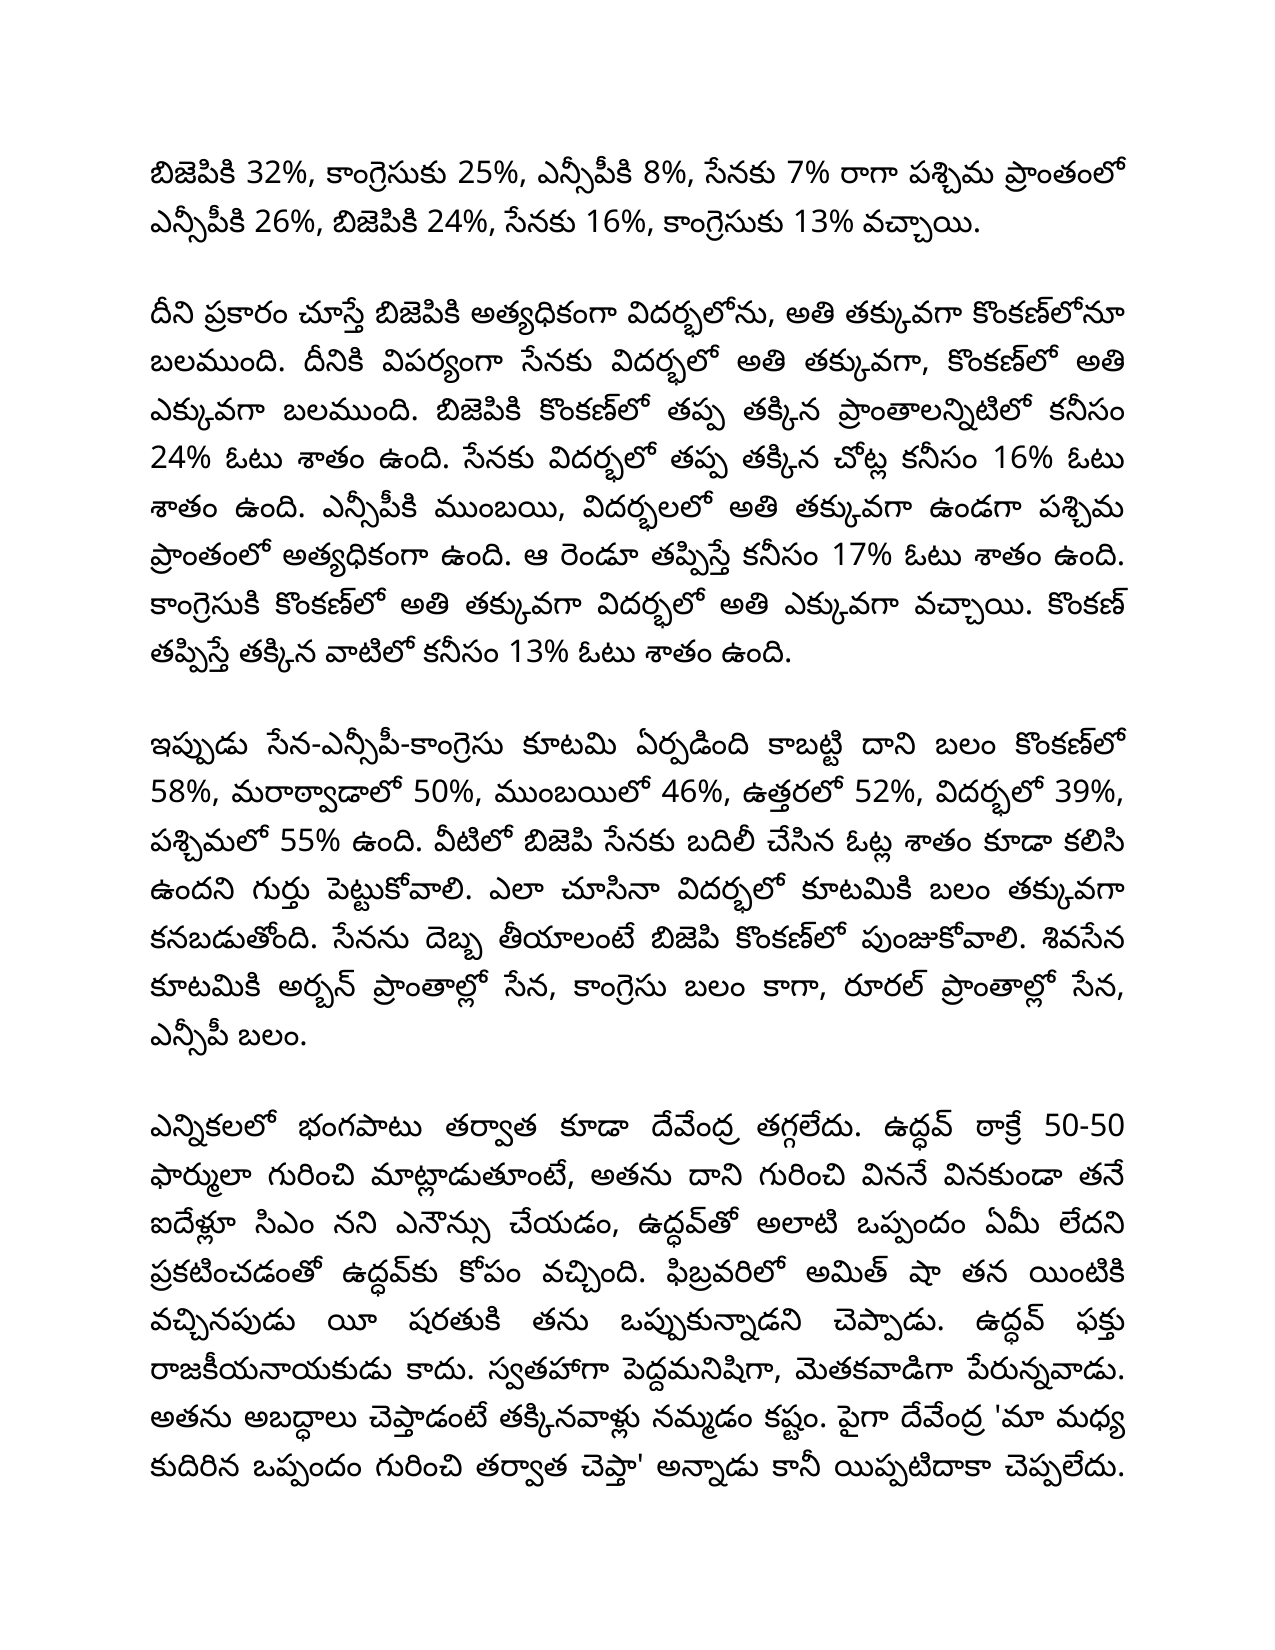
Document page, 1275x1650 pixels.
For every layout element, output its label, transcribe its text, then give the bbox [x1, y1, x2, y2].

text దీని ప్రకారం చూస్తే బిజెపికి అత్యధికంగా విదర్భలోను, అతి తక్కువగా కొంకణ్‌లోనూ బలముంది. దీనికి విపర్యంగా సేనకు విదర్భలో అతి తక్కువగా, కొంకణ్‌లో అతి ఎక్కువగా బలముంది. బిజెపికి కొంకణ్‌లో తప్ప తక్కిన ప్రాంతాలన్నిటిలో కనీసం 24% ఓటు శాతం ఉంది. సేనకు విదర్భలో తప్ప తక్కిన చోట్ల కనీసం 16% ఓటు శాతం ఉంది. ఎన్సీపీకి ముంబయి, విదర్భలలో అతి తక్కువగా ఉండగా పశ్చిమ ప్రాంతంలో అత్యధికంగా ఉంది. ఆ రెండూ తప్పిస్తే కనీసం 17% ఓటు శాతం ఉంది. కాంగ్రెసుకి కొంకణ్‌లో అతి తక్కువగా విదర్భలో అతి ఎక్కువగా వచ్చాయి. కొంకణ్‌ తప్పిస్తే తక్కిన వాటిలో కనీసం 13% ఓటు శాతం ఉంది. [150, 290, 1125, 678]
text ఇప్పుడు సేన-ఎన్సీపీ-కాంగ్రెసు కూటమి ఏర్పడింది కాబట్టి దాని బలం కొంకణ్‌లో 58%, మరాఠ్వాడాలో 50%, ముంబయిలో 46%, ఉత్తరలో 52%, విదర్భలో 39%, పశ్చిమలో 55% ఉంది. వీటిలో బిజెపి సేనకు బదిలీ చేసిన ఓట్ల శాతం కూడా కలిసి ఉందని గుర్తు పెట్టుకోవాలి. ఎలా చూసినా విదర్భలో కూటమికి బలం తక్కువగా కనబడుతోంది. సేనను దెబ్బ తీయాలంటే బిజెపి కొంకణ్‌లో పుంజుకోవాలి. శివసేన కూటమికి అర్బన్‌ ప్రాంతాల్లో సేన, కాంగ్రెసు బలం కాగా, రూరల్‌ ప్రాంతాల్లో సేన, ఎన్సీపీ బలం. [150, 721, 1125, 1060]
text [150, 150, 1125, 247]
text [150, 1103, 1125, 1491]
